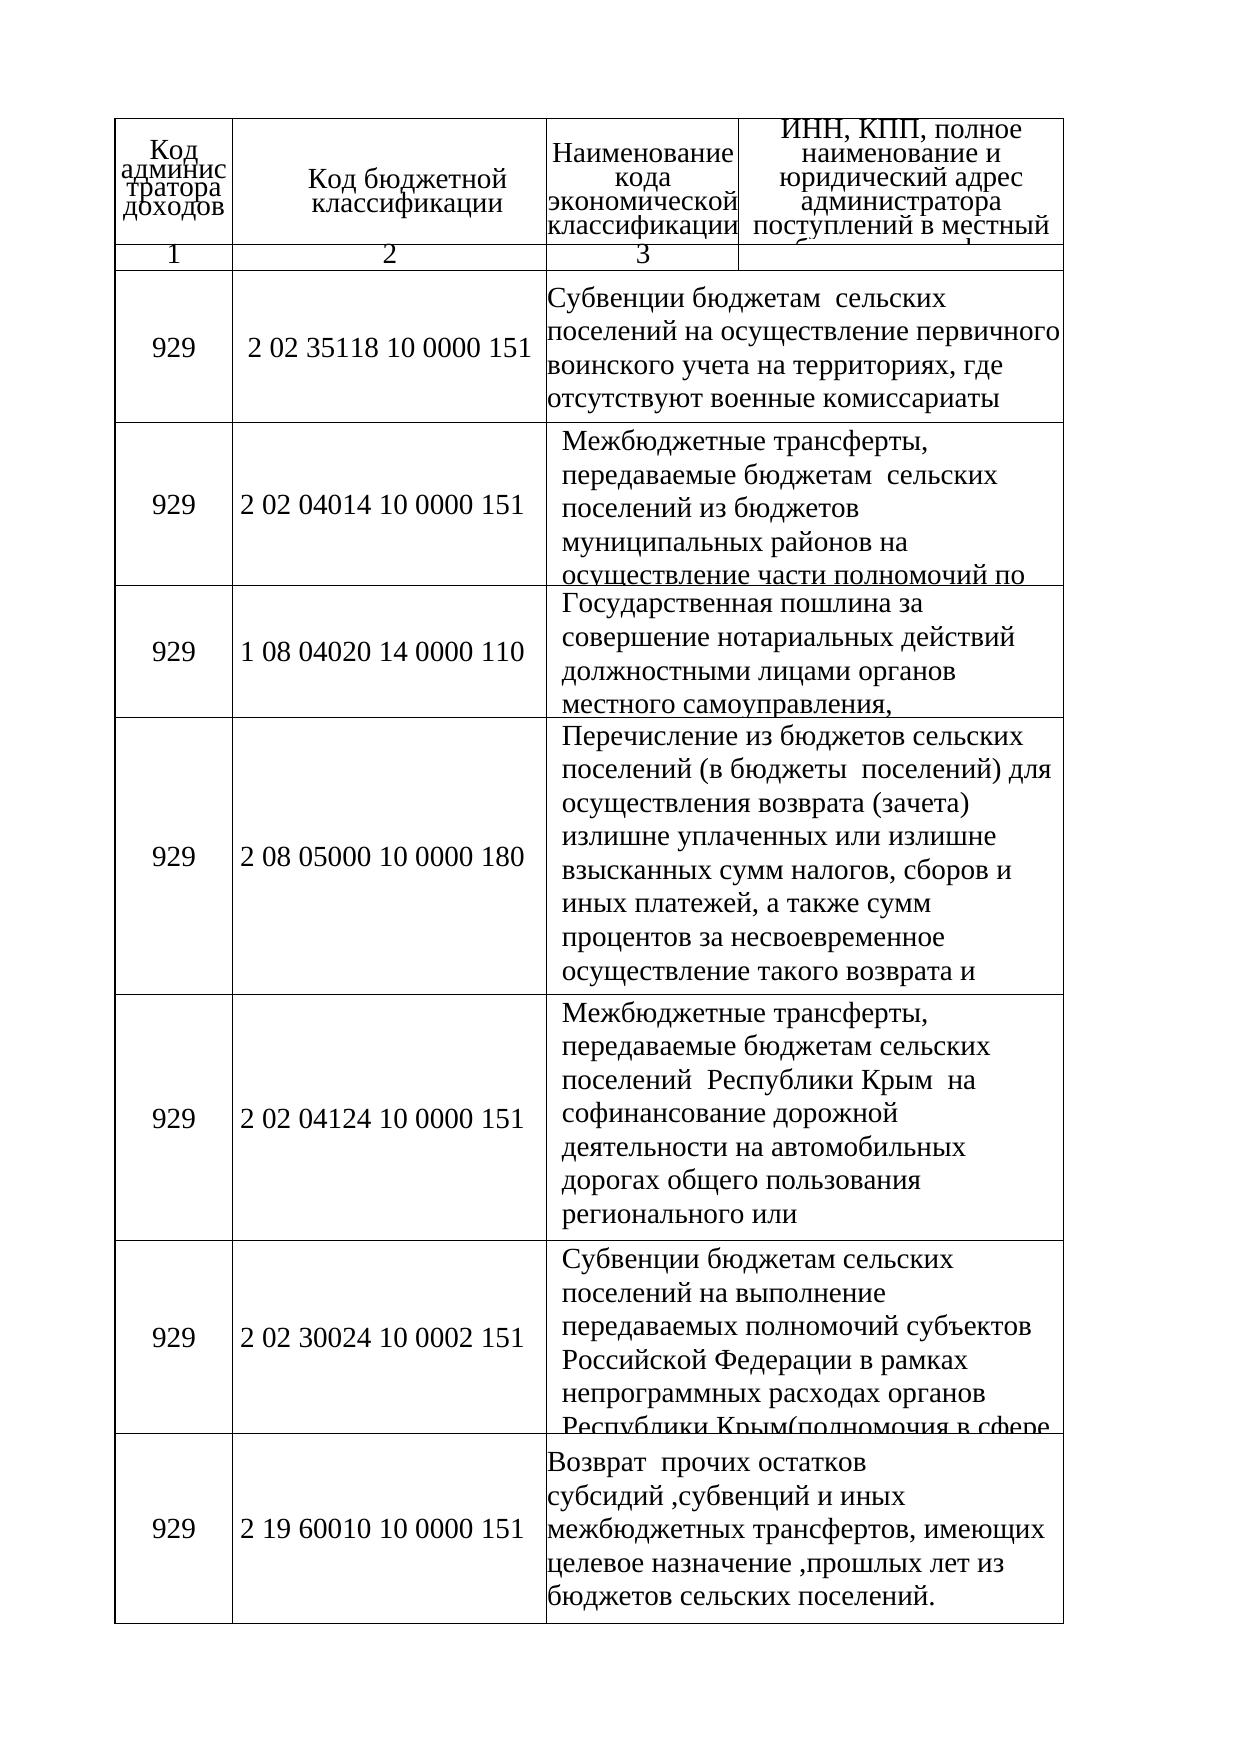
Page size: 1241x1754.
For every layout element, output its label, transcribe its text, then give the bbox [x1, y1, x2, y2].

table_cell Межбюджетные трансферты, передаваемые бюджетам сельских поселений из бюджетов муниципальных районов на осуществление части полномочий по решению вопросов местного значения в соответствии с заключенными соглашениями [547, 423, 1063, 584]
table_cell 2 02 04014 10 0000 151 [233, 423, 546, 584]
table_cell 929 [116, 423, 232, 584]
table_cell 2 [233, 245, 546, 270]
table_cell 929 [116, 995, 232, 1240]
table_cell 929 [116, 718, 232, 994]
table_cell 929 [116, 1434, 232, 1623]
table_header ИНН, КПП, полное наименование и юридический адрес администратора поступлений в местный бюджет, телефон [739, 119, 1063, 244]
table_cell Перечисление из бюджетов сельских поселений (в бюджеты поселений) для осуществления возврата (зачета) излишне уплаченных или излишне взысканных сумм налогов, сборов и иных платежей, а также сумм процентов за несвоевременное осуществление такого возврата и процентов начисленных на излишне взысканные суммы [547, 718, 1063, 994]
table_cell 2 02 04124 10 0000 151 [233, 995, 546, 1240]
table_header Наименование кода экономической классификации доходов [547, 119, 738, 244]
table_header Код бюджетной классификации [233, 119, 546, 244]
table_cell 2 02 30024 10 0002 151 [233, 1241, 546, 1433]
table_cell Субвенции бюджетам сельских поселений на осуществление первичного воинского учета на территориях, где отсутствуют военные комиссариаты [547, 271, 1063, 422]
table_cell 3 [547, 245, 738, 270]
table_cell [739, 245, 1063, 270]
table_cell 2 02 35118 10 0000 151 [233, 271, 546, 422]
table_cell Межбюджетные трансферты, передаваемые бюджетам сельских поселений Республики Крым на софинансование дорожной деятельности на автомобильных дорогах общего пользования регионального или межмуниципального значения и автомобильных дорогах общего пользования местного значения [547, 995, 1063, 1240]
table_cell 1 08 04020 14 0000 110 [233, 586, 546, 717]
table_cell 2 08 05000 10 0000 180 [233, 718, 546, 994]
table_cell Государственная пошлина за совершение нотариальных действий должностными лицами органов местного самоуправления, уполномоченными в соответствии с законодательными актами Российской Федерации на совершение нотариальных действий [547, 586, 1063, 717]
table_cell 929 [116, 586, 232, 717]
table_cell Возврат прочих остатков субсидий ,субвенций и иных межбюджетных трансфертов, имеющих целевое назначение ,прошлых лет из бюджетов сельских поселений. [547, 1434, 1063, 1623]
table_header Код администратора доходов [116, 119, 232, 244]
table_cell 929 [116, 1241, 232, 1433]
table_cell 2 19 60010 10 0000 151 [233, 1434, 546, 1623]
table_cell Субвенции бюджетам сельских поселений на выполнение передаваемых полномочий субъектов Российской Федерации в рамках непрограммных расходах органов Республики Крым(полномочия в сфере административной ответственности) [547, 1241, 1063, 1433]
table_cell 1 [116, 245, 232, 270]
table_cell 929 [116, 271, 232, 422]
